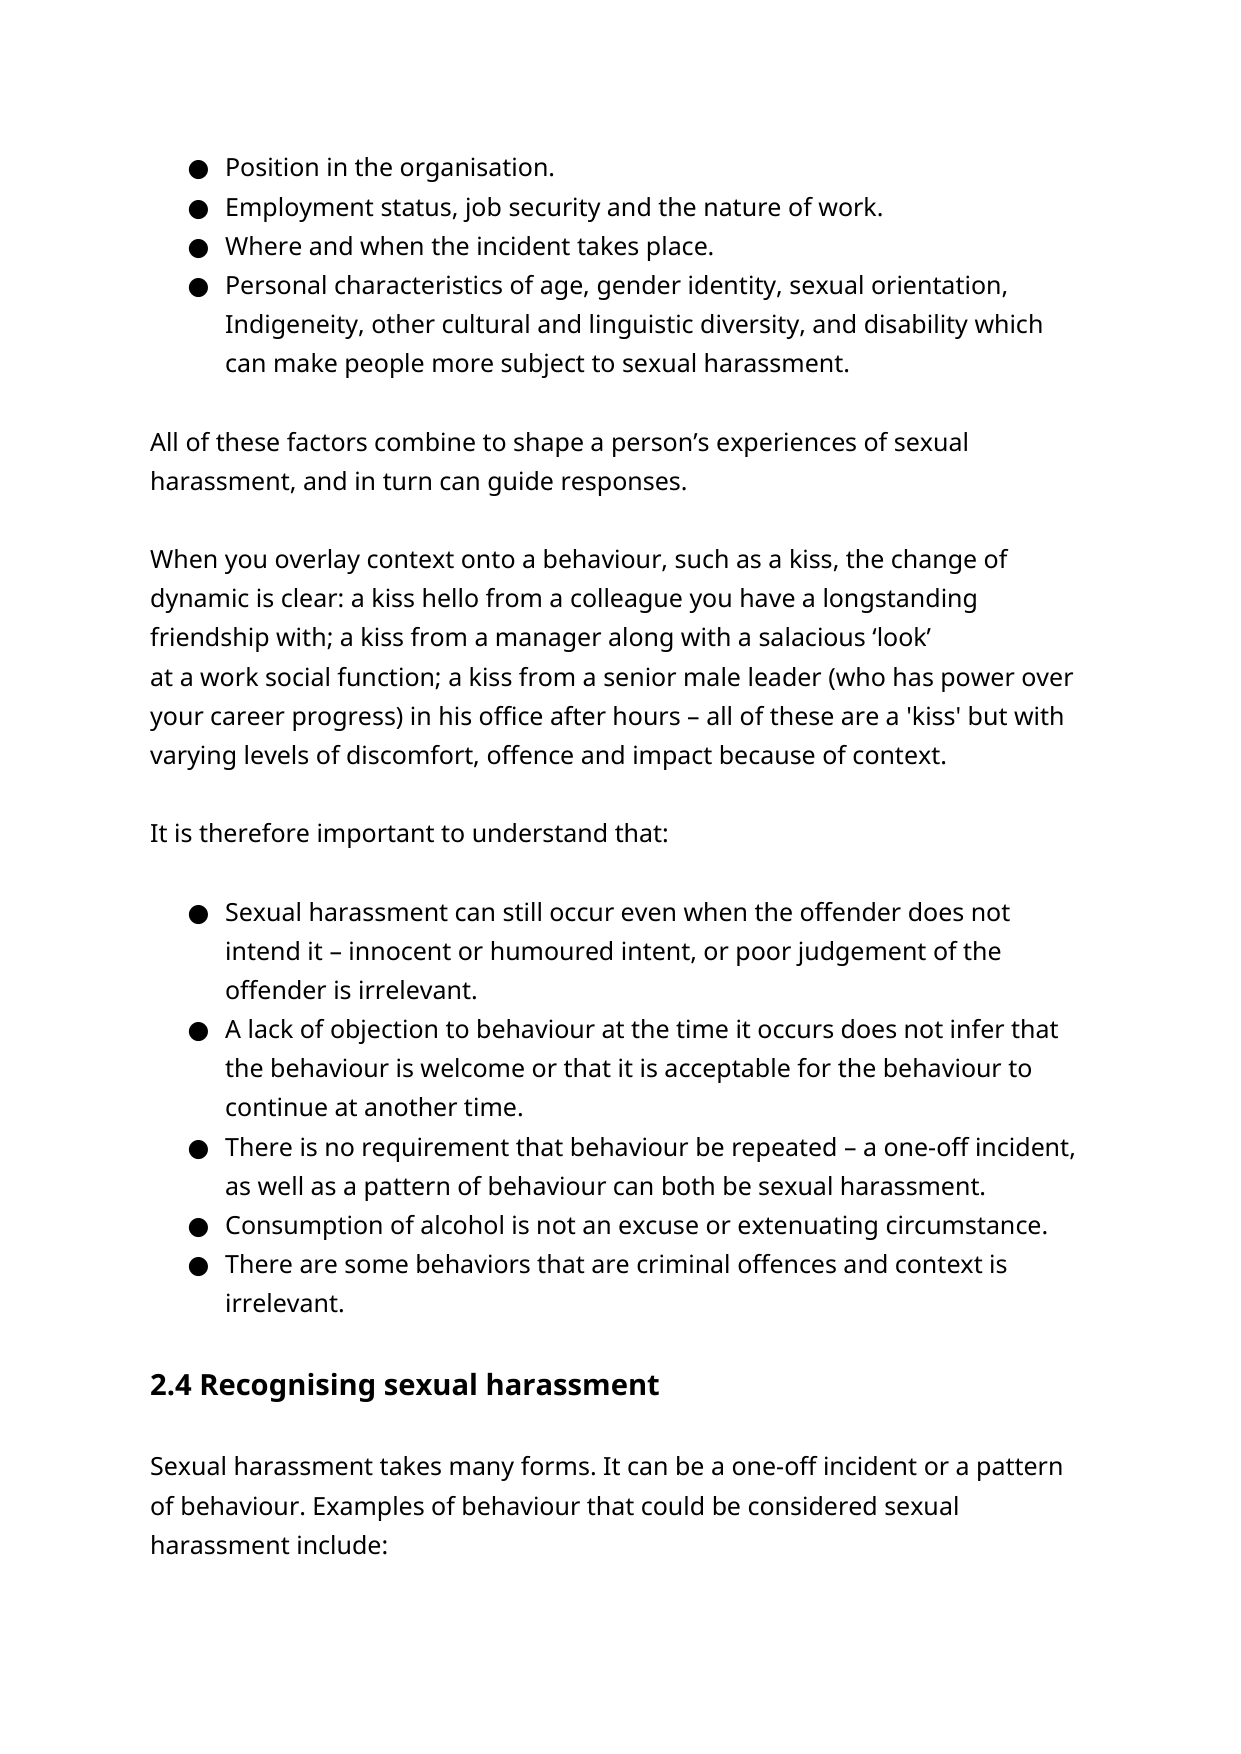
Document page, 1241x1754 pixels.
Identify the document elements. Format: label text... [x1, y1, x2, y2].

list Where and when the incident takes place. [187, 228, 1090, 262]
list Personal characteristics of age, gender identity, sexual orientation, Indigeneity, other cultural and linguistic diversity, and disability which can make people more subject to sexual harassment. [187, 267, 1090, 380]
list Employment status, job security and the nature of work. [187, 189, 1090, 223]
list Sexual harassment can still occur even when the offender does not intend it – innocent or humoured intent, or poor judgement of the offender is irrelevant. [187, 894, 1090, 1007]
text at a work social function; a kiss from a senior male leader (who has power over your career progress) in his office after hours – all of these are a 'kiss' but with varying levels of discomfort, offence and impact because of context. [150, 659, 1090, 772]
list A lack of objection to behaviour at the time it occurs does not infer that the behaviour is welcome or that it is acceptable for the behaviour to continue at another time. [187, 1012, 1090, 1124]
list Consumption of alcohol is not an excuse or extenuating circumstance. [187, 1207, 1090, 1242]
text All of these factors combine to shape a person’s experiences of sexual harassment, and in turn can guide responses. [150, 424, 1090, 497]
text It is therefore important to understand that: [150, 816, 1090, 850]
list Position in the organisation. [187, 150, 1090, 184]
text When you overlay context onto a behaviour, such as a kiss, the change of dynamic is clear: a kiss hello from a colleague you have a longstanding friendship with; a kiss from a manager along with a salacious ‘look’ [150, 542, 1090, 654]
text Sexual harassment takes many forms. It can be a one-off incident or a pattern of behaviour. Examples of behaviour that could be considered sexual harassment include: [150, 1449, 1090, 1561]
list There is no requirement that behaviour be repeated – a one-off incident, as well as a pattern of behaviour can both be sexual harassment. [187, 1129, 1090, 1202]
text 2.4 Recognising sexual harassment [150, 1364, 1090, 1404]
list There are some behaviors that are criminal offences and context is irrelevant. [187, 1247, 1090, 1320]
